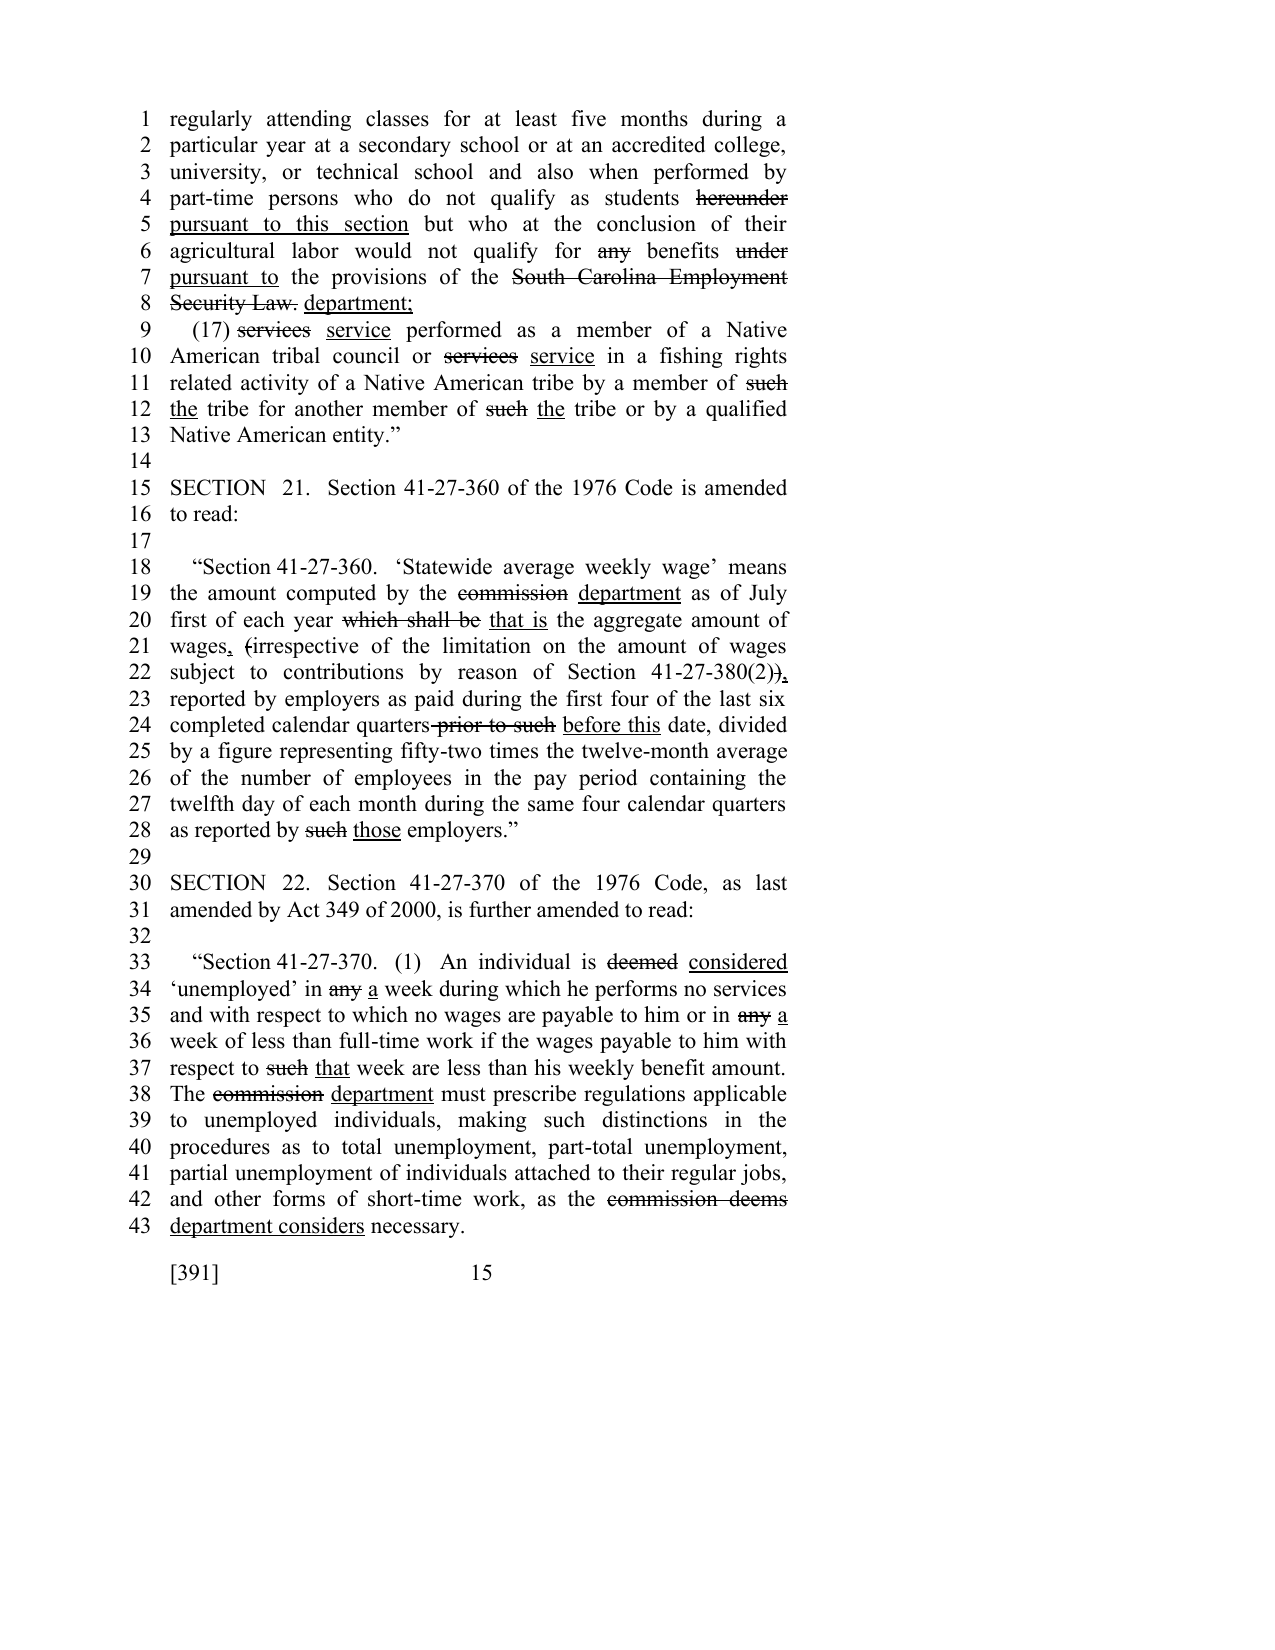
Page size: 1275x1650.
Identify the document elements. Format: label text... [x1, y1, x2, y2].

text “Section 41-27-360. ‘Statewide average weekly wage’ means the amount computed by the commission department as of July first of each year which shall be that is the aggregate amount of wages, (irrespective of the limitation on the amount of wages subject to contributions by reason of Section 41-27-380(2)), reported by employers as paid during the first four of the last six completed calendar quarters prior to such before this date, divided by a figure representing fifty-two times the twelve-month average of the number of employees in the pay period containing the twelfth day of each month during the same four calendar quarters as reported by such those employers.” [169, 553, 787, 843]
text SECTION 21. Section 41-27-360 of the 1976 Code is amended to read: [169, 474, 787, 527]
text (17) services service performed as a member of a Native American tribal council or services service in a fishing rights related activity of a Native American tribe by a member of such the tribe for another member of such the tribe or by a qualified Native American entity.” [169, 316, 787, 448]
text SECTION 22. Section 41-27-370 of the 1976 Code, as last amended by Act 349 of 2000, is further amended to read: [169, 869, 787, 922]
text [169, 105, 787, 316]
text “Section 41-27-370. (1) An individual is deemed considered ‘unemployed’ in any a week during which he performs no services and with respect to which no wages are payable to him or in any a week of less than full-time work if the wages payable to him with respect to such that week are less than his weekly benefit amount. The commission department must prescribe regulations applicable to unemployed individuals, making such distinctions in the procedures as to total unemployment, part-total unemployment, partial unemployment of individuals attached to their regular jobs, and other forms of short-time work, as the commission deems department considers necessary. [169, 948, 787, 1238]
